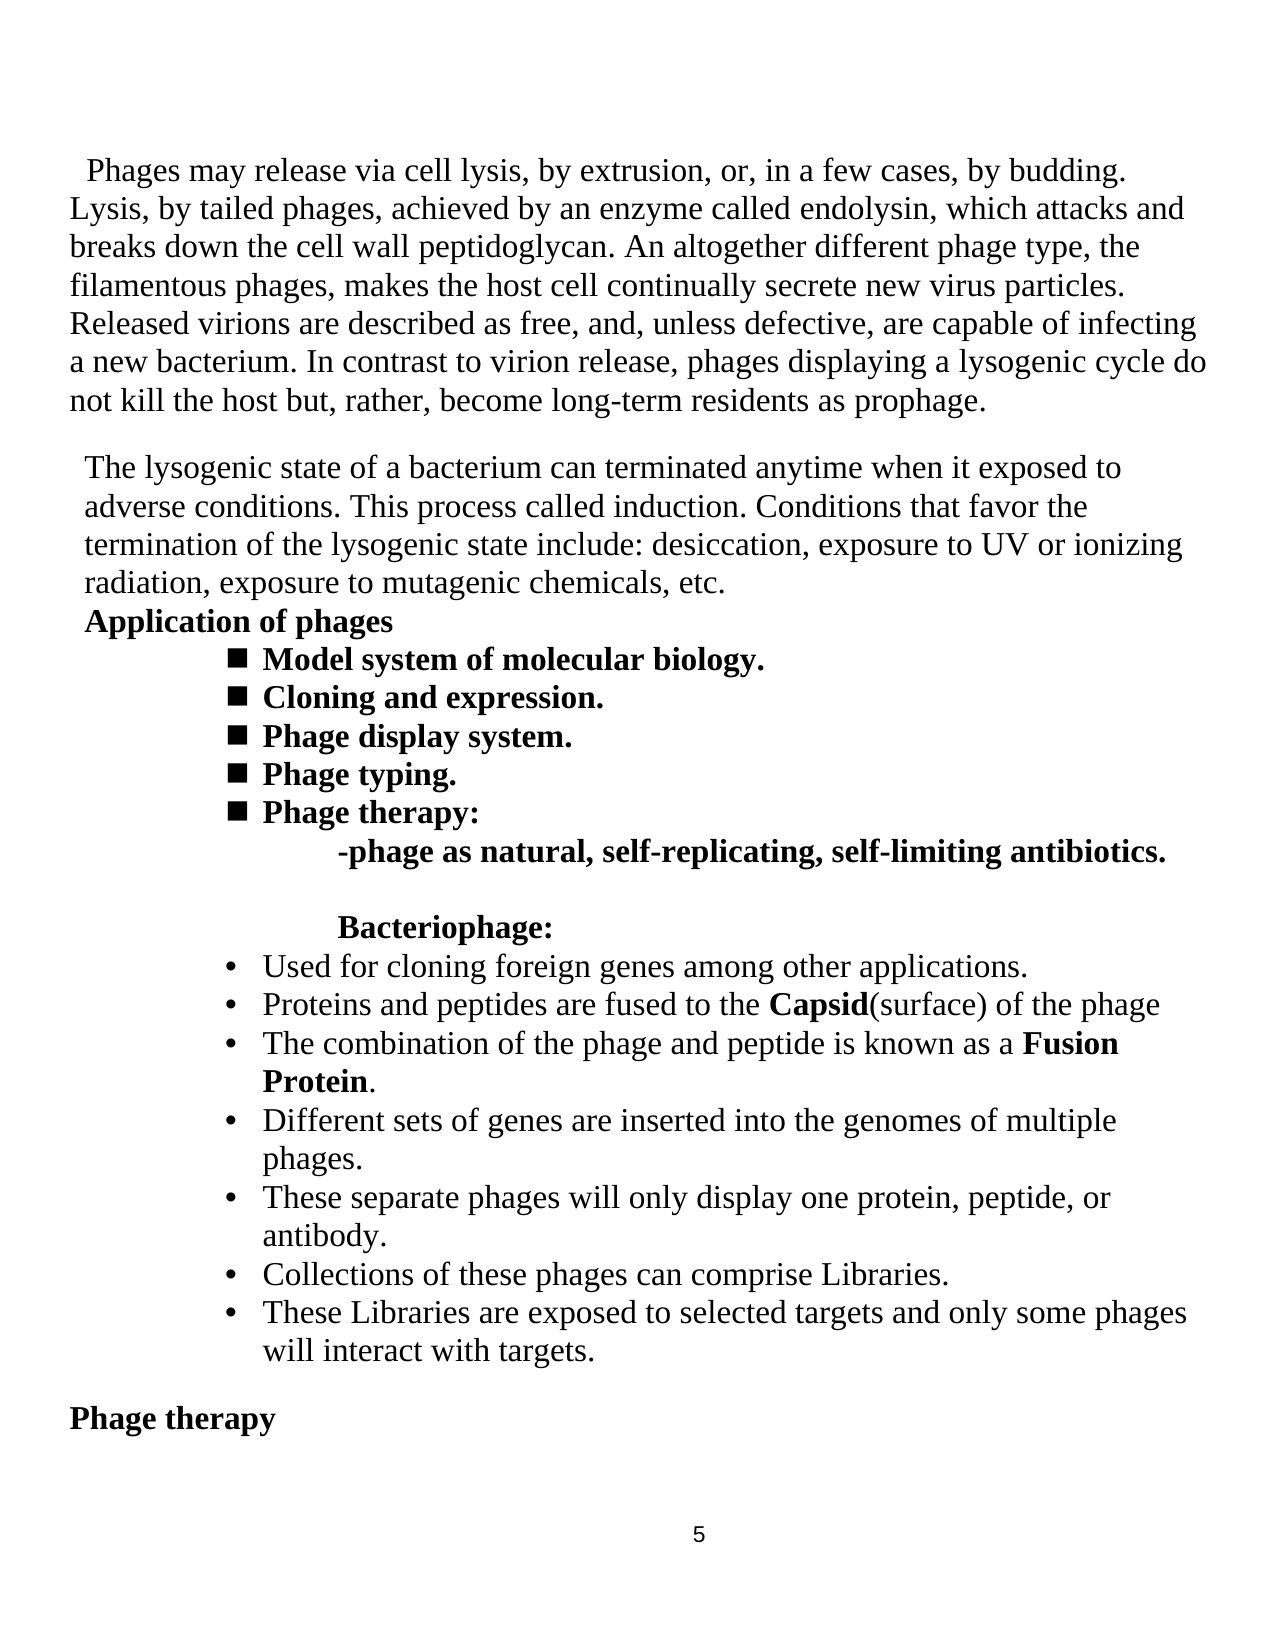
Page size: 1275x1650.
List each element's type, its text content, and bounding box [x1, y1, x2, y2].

text Phages may release via cell lysis, by extrusion, or, in a few cases, by budding. Lysis, by tailed phages, achieved by an enzyme called endolysin, which attacks and breaks down the cell wall peptidoglycan. An altogether different phage type, the filamentous phages, makes the host cell continually secrete new virus particles. Released virions are described as free, and, unless defective, are capable of infecting a new bacterium. In contrast to virion release, phages displaying a lysogenic cycle do not kill the host but, rather, become long-term residents as prophage. [69, 150, 1211, 418]
text Application of phages [84, 601, 1211, 639]
text -phage as natural, self-replicating, self-limiting antibiotics. [337, 831, 1211, 869]
list Phage typing. [225, 754, 1211, 792]
text Bacteriophage: [337, 907, 1211, 946]
text The lysogenic state of a bacterium can terminated anytime when it exposed to adverse conditions. This process called induction. Conditions that favor the termination of the lysogenic state include: desiccation, exposure to UV or ionizing radiation, exposure to mutagenic chemicals, etc. [84, 447, 1211, 601]
text Phage therapy [69, 1398, 1211, 1436]
list Proteins and peptides are fused to the Capsid(surface) of the phage [225, 984, 1211, 1023]
list Different sets of genes are inserted into the genomes of multiple phages. [225, 1100, 1211, 1177]
list Phage therapy: [225, 792, 1211, 831]
list The combination of the phage and peptide is known as a Fusion Protein. [225, 1023, 1211, 1100]
list Used for cloning foreign genes among other applications. [225, 946, 1211, 984]
list Cloning and expression. [225, 677, 1211, 716]
list Collections of these phages can comprise Libraries. [225, 1253, 1211, 1292]
list These separate phages will only display one protein, peptide, or antibody. [225, 1177, 1211, 1253]
list These Libraries are exposed to selected targets and only some phages will interact with targets. [225, 1292, 1211, 1369]
list Model system of molecular biology. [225, 639, 1211, 677]
list Phage display system. [225, 716, 1211, 754]
